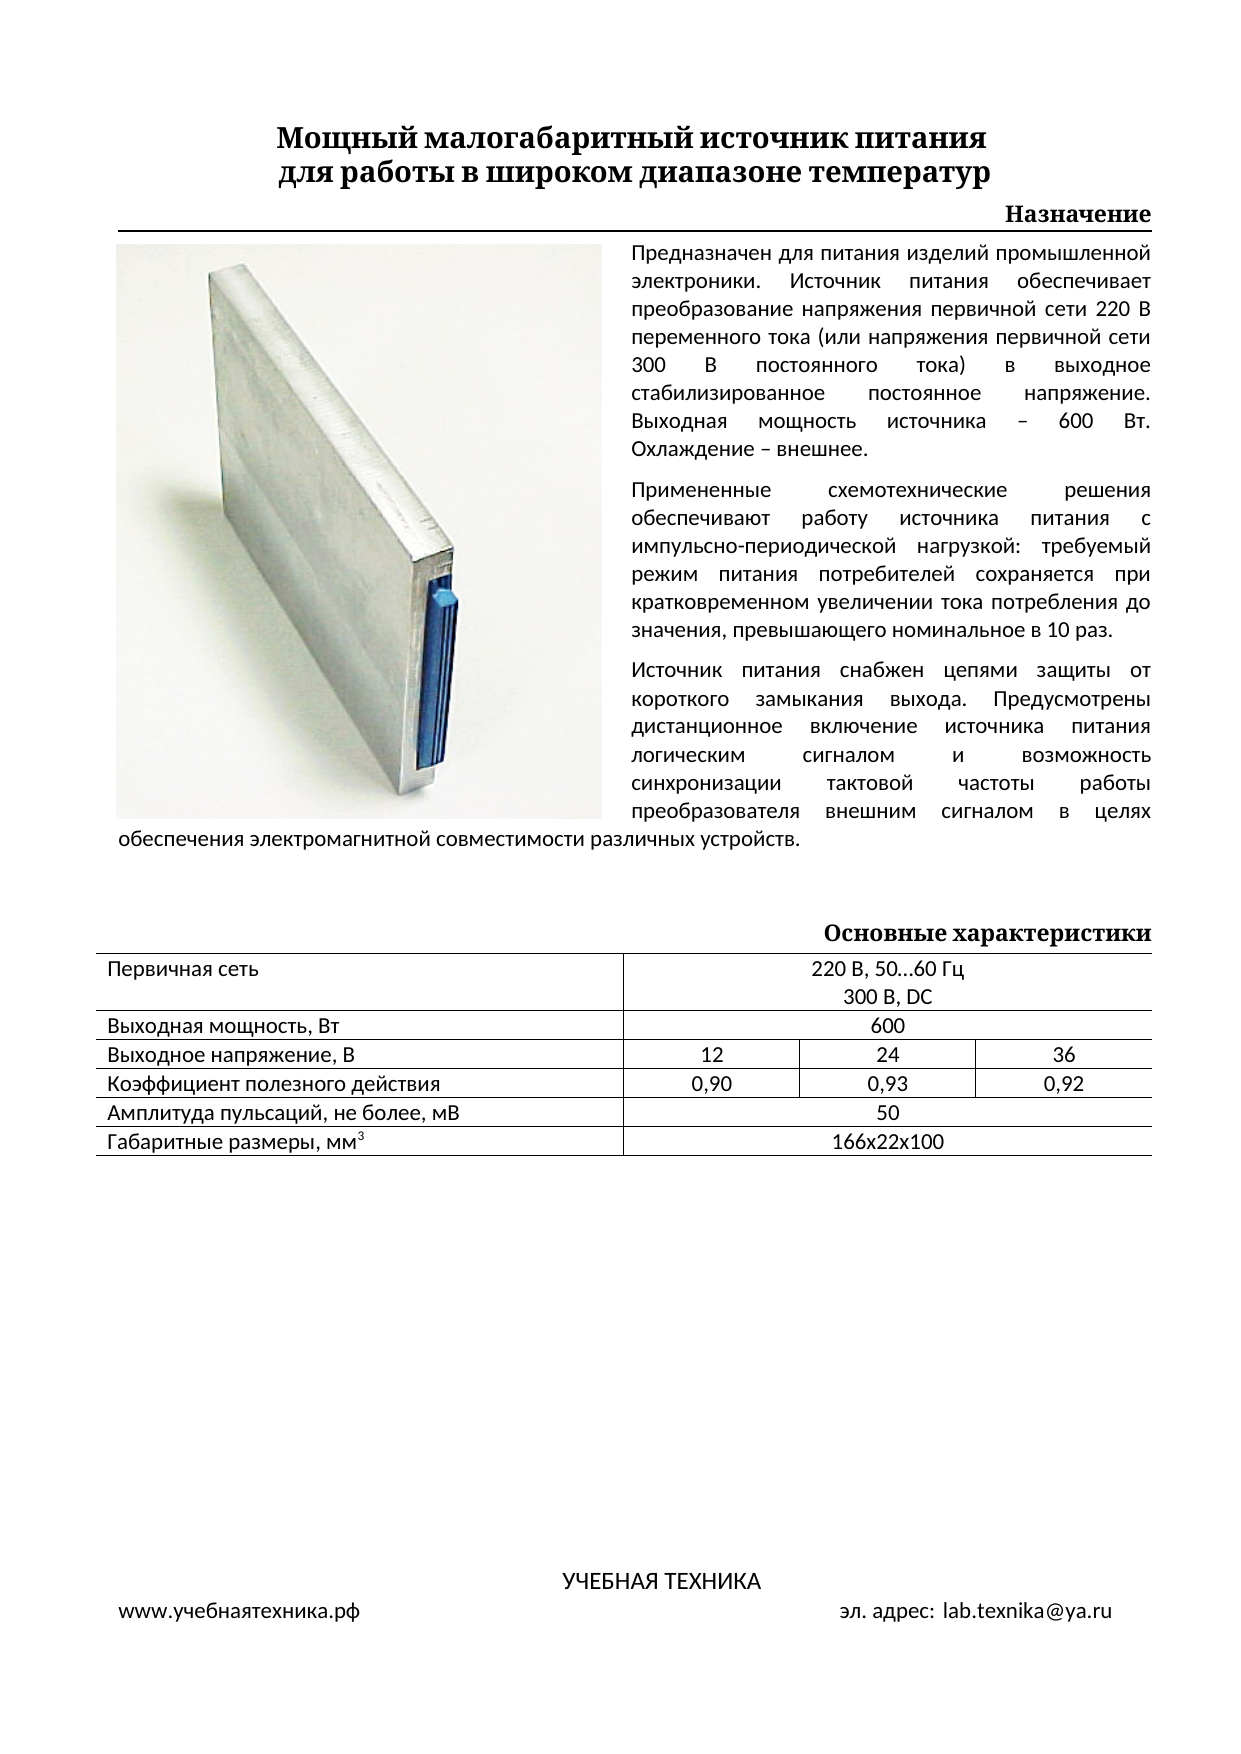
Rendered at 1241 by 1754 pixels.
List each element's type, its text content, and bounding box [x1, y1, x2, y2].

text Источник питания снабжен цепями защиты от короткого замыкания выхода. Предусмотрены дистанционное включение источника питания логическим сигналом и возможность синхронизации тактовой частоты работы преобразователя внешним сигналом в целях обеспечения электромагнитной совместимости различных устройств. [118, 656, 1152, 852]
table_cell 36 [976, 1040, 1152, 1068]
text Предназначен для питания изделий промышленной электроники. Источник питания обеспечивает преобразование напряжения первичной сети 220 В переменного тока (или напряжения первичной сети 300 В постоянного тока) в выходное стабилизированное постоянное напряжение. Выходная мощность источника – 600 Вт. Охлаждение – внешнее. [118, 238, 1152, 462]
table_cell 0,90 [624, 1069, 799, 1097]
title Мощный малогабаритный источник питания для работы в широком диапазоне температур [118, 122, 1152, 189]
picture [116, 244, 602, 819]
table_cell Выходное напряжение, В [96, 1040, 623, 1068]
table_cell 12 [624, 1040, 799, 1068]
table_header Первичная сеть [96, 954, 623, 1010]
subtitle Назначение [118, 202, 1152, 230]
table_cell Амплитуда пульсаций, не более, мВ [96, 1098, 623, 1126]
table_cell Габаритные размеры, мм3 [96, 1127, 623, 1155]
text Примененные схемотехнические решения обеспечивают работу источника питания с импульсно-периодической нагрузкой: требуемый режим питания потребителей сохраняется при кратковременном увеличении тока потребления до значения, превышающего номинальное в 10 раз. [602, 475, 1152, 643]
table_cell 0,92 [976, 1069, 1152, 1097]
table_cell 24 [800, 1040, 975, 1068]
table_header 220 В, 50…60 Гц 300 В, DC [624, 954, 1152, 1010]
table_cell 50 [624, 1098, 1152, 1126]
table_cell Выходная мощность, Вт [96, 1011, 623, 1039]
table_cell 600 [624, 1011, 1152, 1039]
table_cell 0,93 [800, 1069, 975, 1097]
table_cell Коэффициент полезного действия [96, 1069, 623, 1097]
subtitle Основные характеристики [118, 920, 1152, 947]
table_cell 166х22х100 [624, 1127, 1152, 1155]
